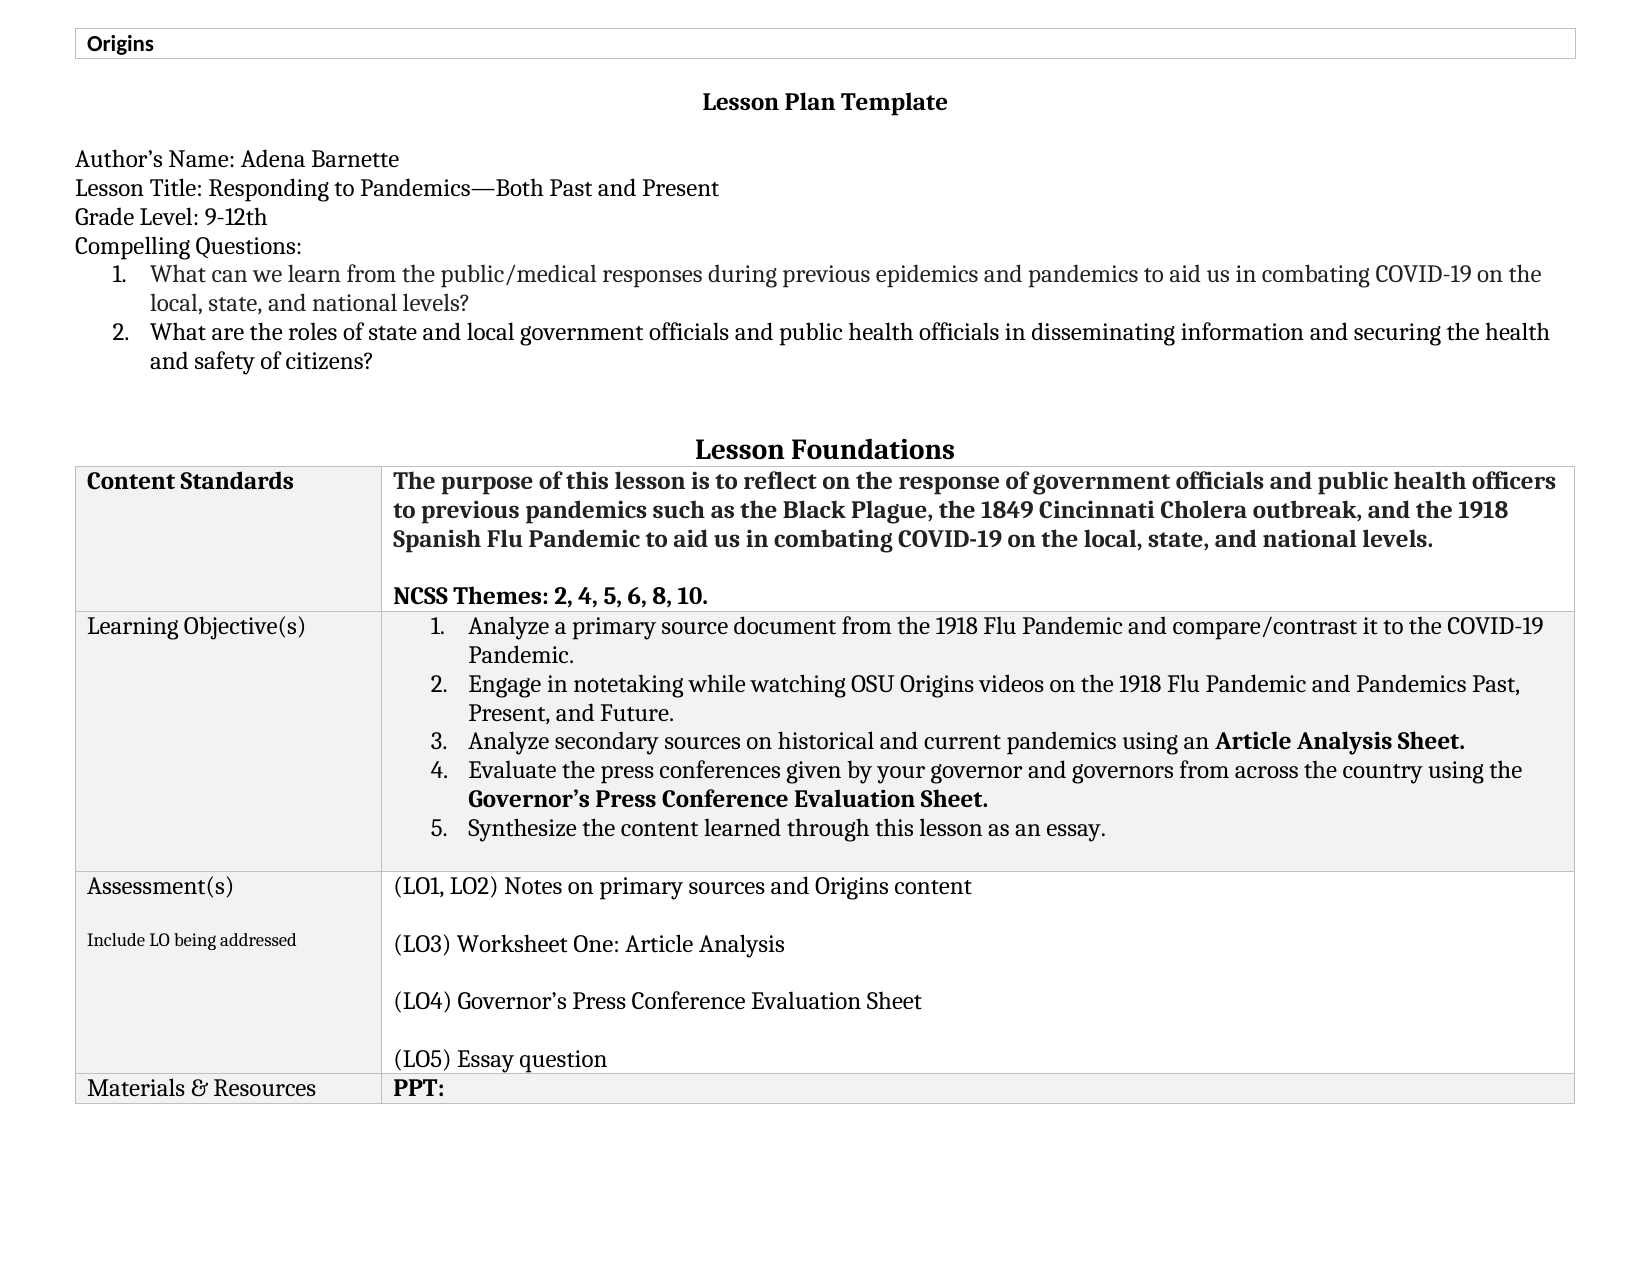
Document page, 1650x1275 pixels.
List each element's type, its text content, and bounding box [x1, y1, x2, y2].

text Compelling Questions: [75, 232, 1575, 260]
table_cell Learning Objective(s) [76, 612, 381, 871]
text Author’s Name: Adena Barnette [75, 145, 1575, 174]
list What can we learn from the public/medical responses during previous epidemics and pandemics to aid us in combating COVID-19 on the local, state, and national levels? [112, 260, 1575, 318]
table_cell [76, 1074, 381, 1103]
table_cell Assessment(s) Include LO being addressed [76, 872, 381, 1073]
text Lesson Foundations [75, 433, 1575, 466]
text Lesson Plan Template [75, 88, 1575, 117]
text Lesson Title: Responding to Pandemics—Both Past and Present [75, 174, 1575, 203]
text Grade Level: 9-12th [75, 203, 1575, 232]
table_header The purpose of this lesson is to reflect on the response of government officials and public health officers to previous pandemics such as the Black Plague, the 1849 Cincinnati Cholera outbreak, and the 1918 Spanish Flu Pandemic to aid us in combating COVID-19 on the local, state, and national levels. NCSS Themes: 2, 4, 5, 6, 8, 10. [382, 467, 1574, 611]
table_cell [382, 1074, 1574, 1103]
table_header Content Standards [76, 467, 381, 611]
table_cell Analyze a primary source document from the 1918 Flu Pandemic and compare/contrast it to the COVID-19 Pandemic. Engage in notetaking while watching OSU Origins videos on the 1918 Flu Pandemic and Pandemics Past, Present, and Future. Analyze secondary sources on historical and current pandemics using an Article Analysis Sheet. Evaluate the press conferences given by your governor and governors from across the country using the Governor’s Press Conference Evaluation Sheet. Synthesize the content learned through this lesson as an essay. [382, 612, 1574, 871]
table_cell (LO1, LO2) Notes on primary sources and Origins content (LO3) Worksheet One: Article Analysis (LO4) Governor’s Press Conference Evaluation Sheet (LO5) Essay question [382, 872, 1574, 1073]
list What are the roles of state and local government officials and public health officials in disseminating information and securing the health and safety of citizens? [112, 318, 1575, 375]
